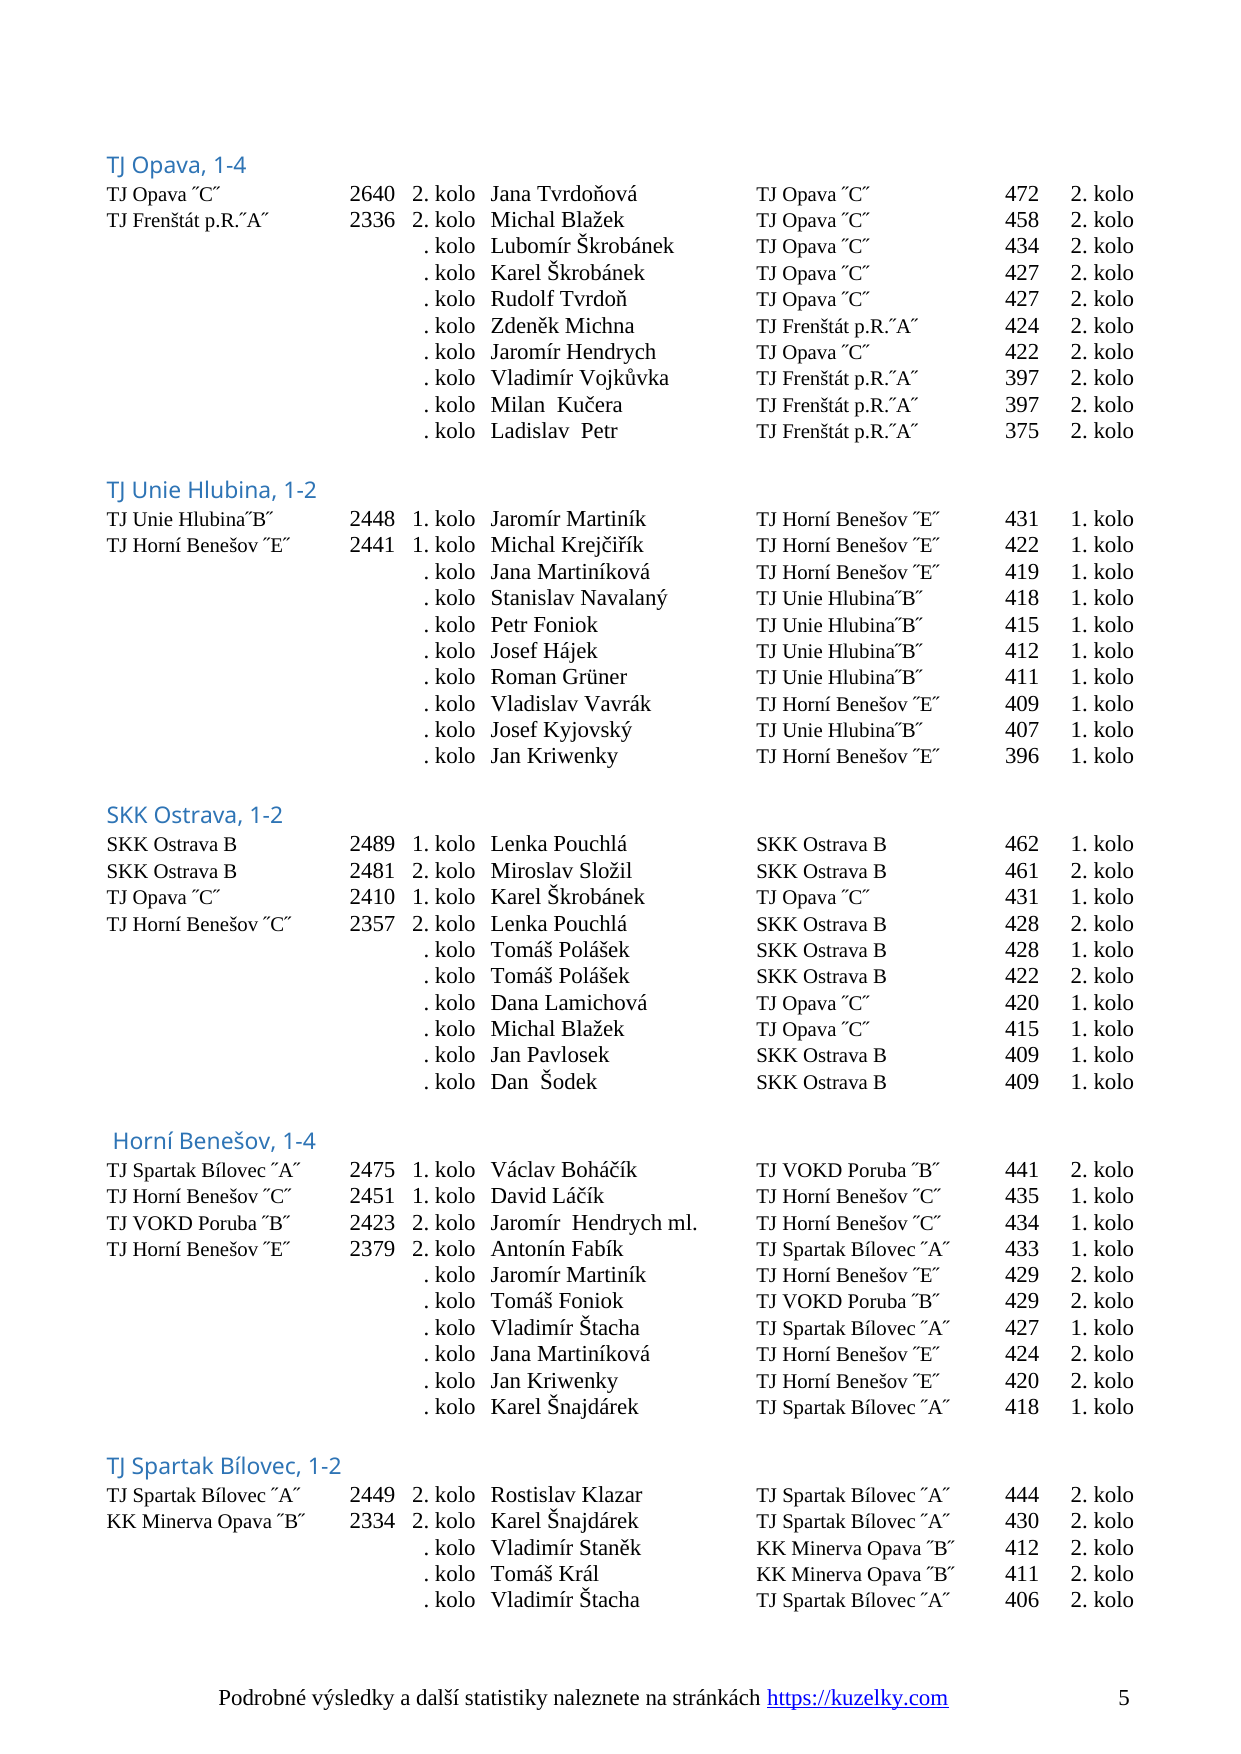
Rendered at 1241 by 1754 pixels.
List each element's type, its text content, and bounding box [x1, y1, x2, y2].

text . kolo Ladislav Petr TJ Frenštát p.R.˝A˝ 375 2. kolo [106, 417, 1134, 443]
subtitle Horní Benešov, 1-4 [106, 1124, 1134, 1156]
text . kolo Tomáš Polášek SKK Ostrava B 422 2. kolo [106, 962, 1134, 989]
text . kolo Josef Kyjovský TJ Unie Hlubina˝B˝ 407 1. kolo [106, 716, 1134, 742]
text TJ Spartak Bílovec ˝A˝ 2449 2. kolo Rostislav Klazar TJ Spartak Bílovec ˝A˝ 444 2. kolo [106, 1481, 1134, 1507]
text . kolo Vladimír Vojkůvka TJ Frenštát p.R.˝A˝ 397 2. kolo [106, 364, 1134, 391]
text . kolo Vladimír Štacha TJ Spartak Bílovec ˝A˝ 406 2. kolo [106, 1587, 1134, 1613]
text . kolo Michal Blažek TJ Opava ˝C˝ 415 1. kolo [106, 1015, 1134, 1041]
subtitle SKK Ostrava, 1-2 [106, 799, 1134, 831]
text . kolo Karel Škrobánek TJ Opava ˝C˝ 427 2. kolo [106, 259, 1134, 285]
text . kolo Petr Foniok TJ Unie Hlubina˝B˝ 415 1. kolo [106, 611, 1134, 637]
text . kolo Jana Martiníková TJ Horní Benešov ˝E˝ 419 1. kolo [106, 558, 1134, 584]
text TJ Spartak Bílovec ˝A˝ 2475 1. kolo Václav Boháčík TJ VOKD Poruba ˝B˝ 441 2. kolo [106, 1156, 1134, 1182]
text TJ Unie Hlubina˝B˝ 2448 1. kolo Jaromír Martiník TJ Horní Benešov ˝E˝ 431 1. kolo [106, 505, 1134, 532]
text . kolo Dan Šodek SKK Ostrava B 409 1. kolo [106, 1068, 1134, 1094]
text . kolo Rudolf Tvrdoň TJ Opava ˝C˝ 427 2. kolo [106, 285, 1134, 312]
text SKK Ostrava B 2489 1. kolo Lenka Pouchlá SKK Ostrava B 462 1. kolo [106, 831, 1134, 857]
text . kolo Jaromír Martiník TJ Horní Benešov ˝E˝ 429 2. kolo [106, 1261, 1134, 1288]
text SKK Ostrava B 2481 2. kolo Miroslav Složil SKK Ostrava B 461 2. kolo [106, 857, 1134, 883]
text . kolo Vladislav Vavrák TJ Horní Benešov ˝E˝ 409 1. kolo [106, 690, 1134, 716]
text TJ Horní Benešov ˝C˝ 2357 2. kolo Lenka Pouchlá SKK Ostrava B 428 2. kolo [106, 909, 1134, 936]
text TJ Opava ˝C˝ 2640 2. kolo Jana Tvrdoňová TJ Opava ˝C˝ 472 2. kolo [106, 180, 1134, 206]
text . kolo Tomáš Foniok TJ VOKD Poruba ˝B˝ 429 2. kolo [106, 1288, 1134, 1314]
subtitle TJ Spartak Bílovec, 1-2 [106, 1450, 1134, 1481]
subtitle TJ Opava, 1-4 [106, 149, 1134, 180]
text . kolo Jaromír Hendrych TJ Opava ˝C˝ 422 2. kolo [106, 338, 1134, 364]
text . kolo Jan Pavlosek SKK Ostrava B 409 1. kolo [106, 1041, 1134, 1068]
text . kolo Zdeněk Michna TJ Frenštát p.R.˝A˝ 424 2. kolo [106, 312, 1134, 338]
text TJ Horní Benešov ˝E˝ 2441 1. kolo Michal Krejčiřík TJ Horní Benešov ˝E˝ 422 1. kolo [106, 532, 1134, 558]
text TJ Frenštát p.R.˝A˝ 2336 2. kolo Michal Blažek TJ Opava ˝C˝ 458 2. kolo [106, 206, 1134, 233]
text . kolo Jan Kriwenky TJ Horní Benešov ˝E˝ 420 2. kolo [106, 1367, 1134, 1393]
text . kolo Josef Hájek TJ Unie Hlubina˝B˝ 412 1. kolo [106, 637, 1134, 663]
text . kolo Vladimír Staněk KK Minerva Opava ˝B˝ 412 2. kolo [106, 1534, 1134, 1560]
text . kolo Karel Šnajdárek TJ Spartak Bílovec ˝A˝ 418 1. kolo [106, 1393, 1134, 1419]
text TJ Horní Benešov ˝E˝ 2379 2. kolo Antonín Fabík TJ Spartak Bílovec ˝A˝ 433 1. kolo [106, 1235, 1134, 1261]
subtitle TJ Unie Hlubina, 1-2 [106, 474, 1134, 505]
text . kolo Milan Kučera TJ Frenštát p.R.˝A˝ 397 2. kolo [106, 391, 1134, 417]
text . kolo Roman Grüner TJ Unie Hlubina˝B˝ 411 1. kolo [106, 663, 1134, 690]
text . kolo Jan Kriwenky TJ Horní Benešov ˝E˝ 396 1. kolo [106, 742, 1134, 769]
text . kolo Tomáš Polášek SKK Ostrava B 428 1. kolo [106, 936, 1134, 962]
text TJ VOKD Poruba ˝B˝ 2423 2. kolo Jaromír Hendrych ml. TJ Horní Benešov ˝C˝ 434 1. kolo [106, 1208, 1134, 1235]
text . kolo Vladimír Štacha TJ Spartak Bílovec ˝A˝ 427 1. kolo [106, 1314, 1134, 1340]
text . kolo Jana Martiníková TJ Horní Benešov ˝E˝ 424 2. kolo [106, 1340, 1134, 1367]
text TJ Horní Benešov ˝C˝ 2451 1. kolo David Láčík TJ Horní Benešov ˝C˝ 435 1. kolo [106, 1182, 1134, 1208]
text KK Minerva Opava ˝B˝ 2334 2. kolo Karel Šnajdárek TJ Spartak Bílovec ˝A˝ 430 2. kolo [106, 1507, 1134, 1534]
text . kolo Stanislav Navalaný TJ Unie Hlubina˝B˝ 418 1. kolo [106, 584, 1134, 611]
text . kolo Tomáš Král KK Minerva Opava ˝B˝ 411 2. kolo [106, 1560, 1134, 1587]
text TJ Opava ˝C˝ 2410 1. kolo Karel Škrobánek TJ Opava ˝C˝ 431 1. kolo [106, 883, 1134, 909]
text . kolo Lubomír Škrobánek TJ Opava ˝C˝ 434 2. kolo [106, 233, 1134, 259]
text . kolo Dana Lamichová TJ Opava ˝C˝ 420 1. kolo [106, 989, 1134, 1015]
